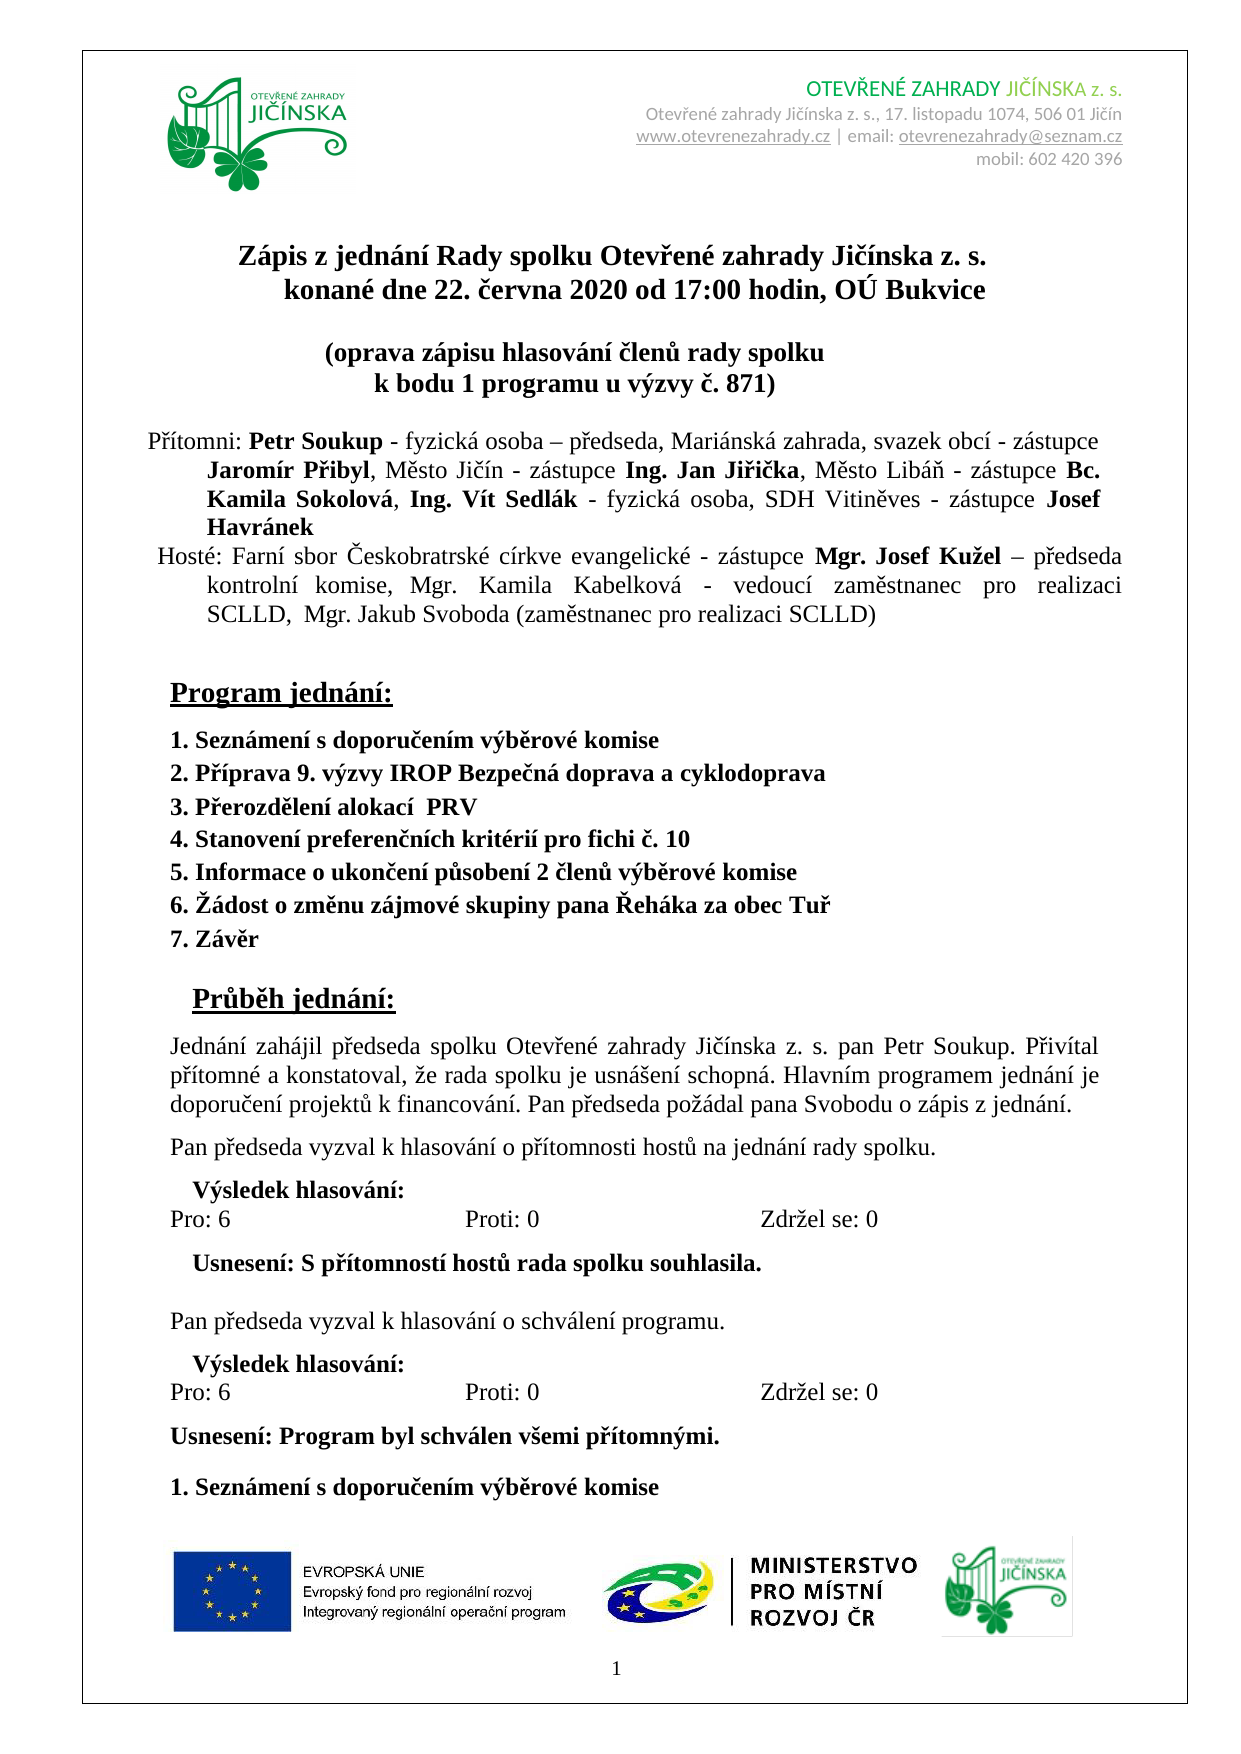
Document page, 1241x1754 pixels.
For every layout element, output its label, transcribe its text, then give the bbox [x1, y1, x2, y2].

text Hosté: Farní sbor Českobratrské církve evangelické - zástupce Mgr. Josef Kužel – předseda kontrolní komise, Mgr. Kamila Kabelková - vedoucí zaměstnanec pro realizaci SCLLD, Mgr. Jakub Svoboda (zaměstnanec pro realizaci SCLLD) [147, 541, 1122, 628]
list Seznámení s doporučením výběrové komise [170, 725, 1122, 754]
picture [941, 1536, 1074, 1638]
text k bodu 1 programu u výzvy č. 871) [147, 367, 1002, 398]
text Pan předseda vyzval k hlasování o schválení programu. [170, 1306, 1122, 1335]
list Seznámení s doporučením výběrové komise [170, 1472, 1122, 1501]
text Usnesení: S přítomností hostů rada spolku souhlasila. [192, 1248, 1122, 1276]
list Stanovení preferenčních kritérií pro fichi č. 10 [170, 824, 1122, 853]
text Pro: 6 Proti: 0 Zdržel se: 0 [170, 1378, 1122, 1407]
list Závěr [170, 924, 1122, 953]
text Jednání zahájil předseda spolku Otevřené zahrady Jičínska z. s. pan Petr Soukup. Přivítal přítomné a konstatoval, že rada spolku je usnášení schopná. Hlavním programem jednání je doporučení projektů k financování. Pan předseda požádal pana Svobodu o zápis z jednání. [170, 1031, 1100, 1118]
text Výsledek hlasování: [192, 1349, 1122, 1378]
text Program jednání: [170, 675, 1122, 708]
subtitle Zápis z jednání Rady spolku Otevřené zahrady Jičínska z. s. konané dne 22. června 2020 od 17:00 hodin, OÚ Bukvice [223, 238, 1002, 306]
list Příprava 9. výzvy IROP Bezpečná doprava a cyklodoprava [170, 758, 1122, 787]
text Průběh jednání: [192, 982, 1122, 1015]
picture [160, 63, 356, 194]
list Žádost o změnu zájmové skupiny pana Řeháka za obec Tuř [170, 891, 1122, 919]
text Pro: 6 Proti: 0 Zdržel se: 0 [170, 1204, 1122, 1233]
text Přítomni: Petr Soukup - fyzická osoba – předseda, Mariánská zahrada, svazek obcí - zástupce Jaromír Přibyl, Město Jičín - zástupce Ing. Jan Jiřička, Město Libáň - zástupce Bc. Kamila Sokolová, Ing. Vít Sedlák - fyzická osoba, SDH Vitiněves - zástupce Josef Havránek [147, 426, 1100, 541]
text Pan předseda vyzval k hlasování o přítomnosti hostů na jednání rady spolku. [170, 1132, 1122, 1161]
text Usnesení: Program byl schválen všemi přítomnými. [170, 1421, 1122, 1450]
list Informace o ukončení působení 2 členů výběrové komise [170, 857, 1122, 886]
text Výsledek hlasování: [192, 1176, 1122, 1204]
list Přerozdělení alokací PRV [170, 792, 1122, 820]
text (oprava zápisu hlasování členů rady spolku [147, 336, 1002, 367]
